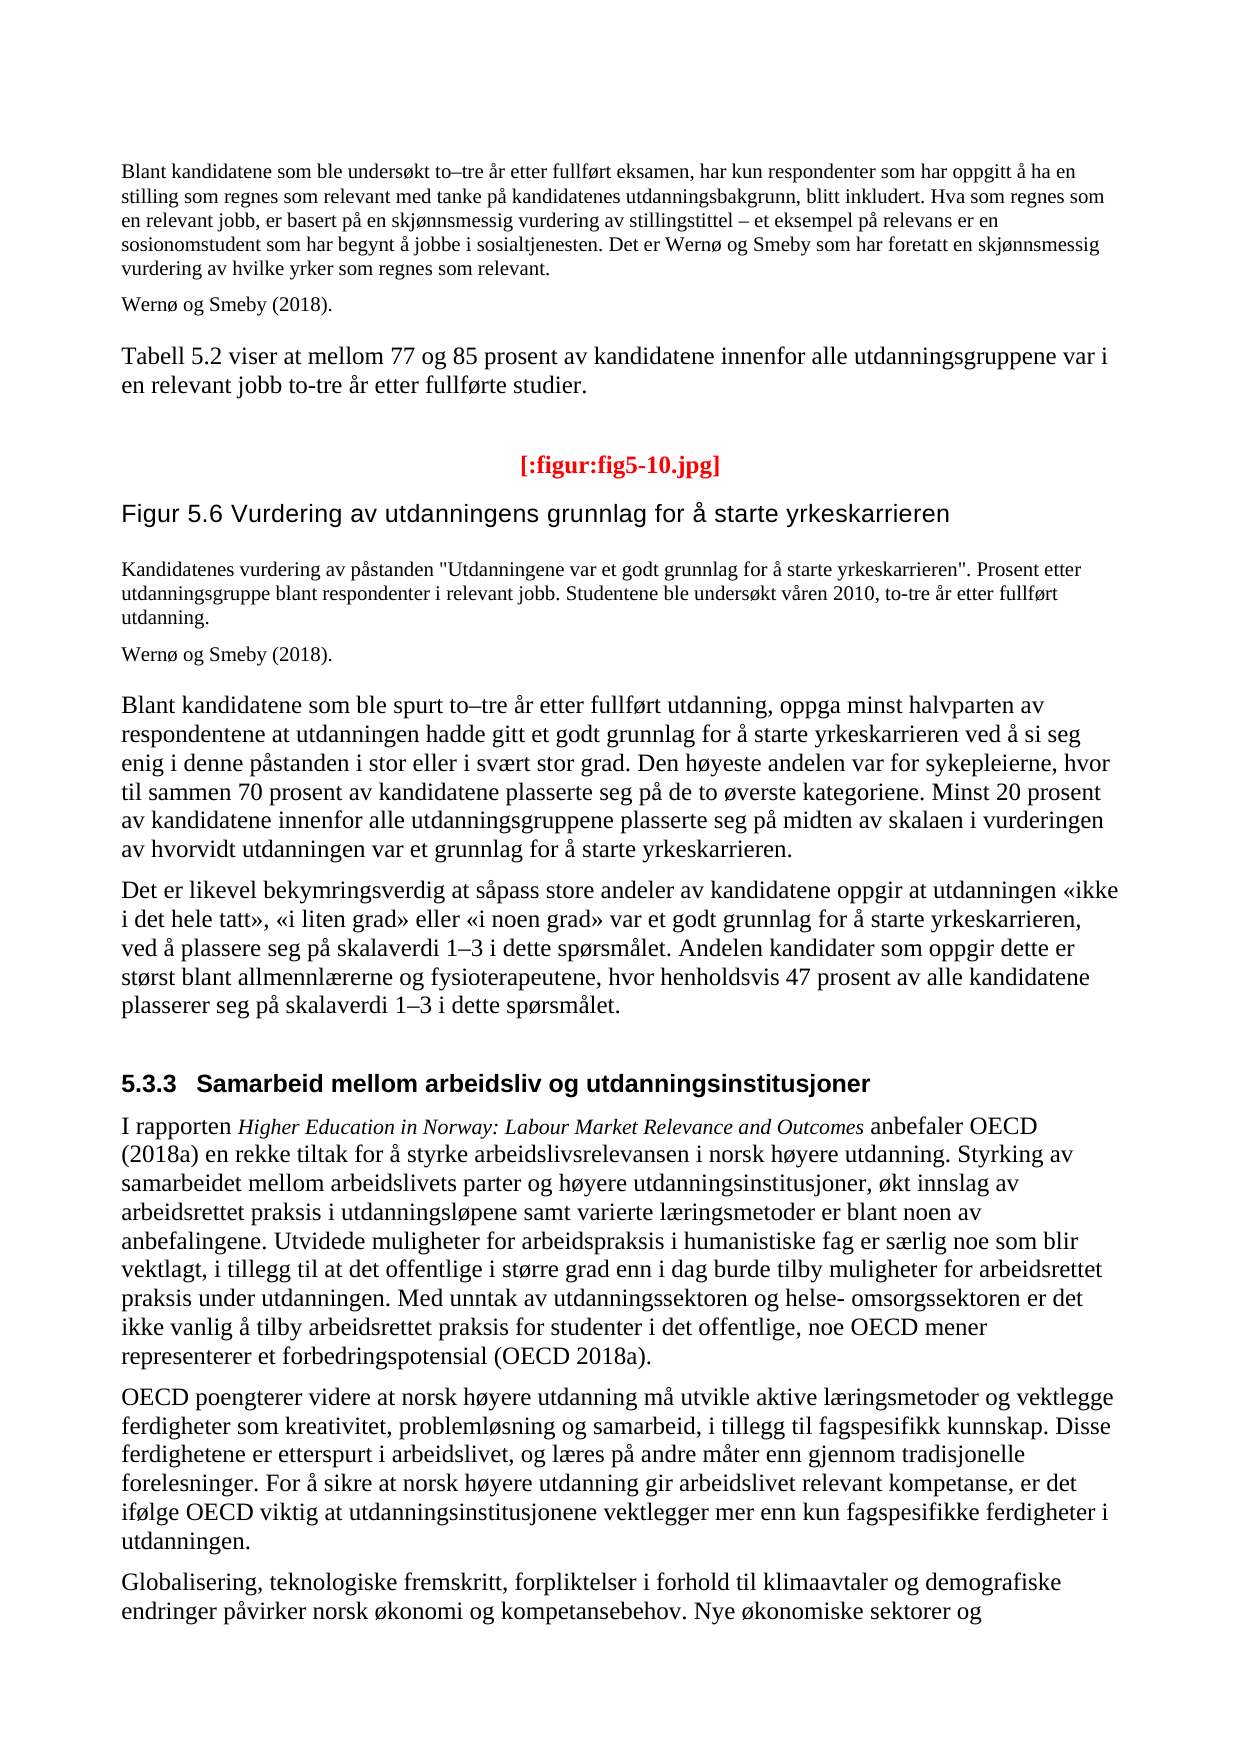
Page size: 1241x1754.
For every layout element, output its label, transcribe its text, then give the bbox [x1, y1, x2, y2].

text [121, 1567, 1119, 1624]
subtitle Samarbeid mellom arbeidsliv og utdanningsinstitusjoner [121, 1069, 1119, 1098]
text Blant kandidatene som ble spurt to–tre år etter fullført utdanning, oppga minst halvparten av respondentene at utdanningen hadde gitt et godt grunnlag for å starte yrkeskarrieren ved å si seg enig i denne påstanden i stor eller i svært stor grad. Den høyeste andelen var for sykepleierne, hvor til sammen 70 prosent av kandidatene plasserte seg på de to øverste kategoriene. Minst 20 prosent av kandidatene innenfor alle utdanningsgruppene plasserte seg på midten av skalaen i vurderingen av hvorvidt utdanningen var et grunnlag for å starte yrkeskarrieren. [121, 691, 1119, 863]
text I rapporten Higher Education in Norway: Labour Market Relevance and Outcomes anbefaler OECD (2018a) en rekke tiltak for å styrke arbeidslivsrelevansen i norsk høyere utdanning. Styrking av samarbeidet mellom arbeidslivets parter og høyere utdanningsinstitusjoner, økt innslag av arbeidsrettet praksis i utdanningsløpene samt varierte læringsmetoder er blant noen av anbefalingene. Utvidede muligheter for arbeidspraksis i humanistiske fag er særlig noe som blir vektlagt, i tillegg til at det offentlige i større grad enn i dag burde tilby muligheter for arbeidsrettet praksis under utdanningen. Med unntak av utdanningssektoren og helse- omsorgssektoren er det ikke vanlig å tilby arbeidsrettet praksis for studenter i det offentlige, noe OECD mener representerer et forbedringspotensial (OECD 2018a). [121, 1111, 1119, 1369]
text [:figur:fig5-10.jpg] [121, 453, 1119, 478]
text Blant kandidatene som ble undersøkt to–tre år etter fullført eksamen, har kun respondenter som har oppgitt å ha en stilling som regnes som relevant med tanke på kandidatenes utdanningsbakgrunn, blitt inkludert. Hva som regnes som en relevant jobb, er basert på en skjønnsmessig vurdering av stillingstittel – et eksempel på relevans er en sosionomstudent som har begynt å jobbe i sosialtjenesten. Det er Wernø og Smeby som har foretatt en skjønnsmessig vurdering av hvilke yrker som regnes som relevant. [121, 159, 1119, 280]
text OECD poengterer videre at norsk høyere utdanning må utvikle aktive læringsmetoder og vektlegge ferdigheter som kreativitet, problemløsning og samarbeid, i tillegg til fagspesifikk kunnskap. Disse ferdighetene er etterspurt i arbeidslivet, og læres på andre måter enn gjennom tradisjonelle forelesninger. For å sikre at norsk høyere utdanning gir arbeidslivet relevant kompetanse, er det ifølge OECD viktig at utdanningsinstitusjonene vektlegger mer enn kun fagspesifikke ferdigheter i utdanningen. [121, 1382, 1119, 1554]
text Tabell 5.2 viser at mellom 77 og 85 prosent av kandidatene innenfor alle utdanningsgruppene var i en relevant jobb to-tre år etter fullførte studier. [121, 341, 1119, 399]
text Wernø og Smeby (2018). [121, 642, 1119, 666]
text Det er likevel bekymringsverdig at såpass store andeler av kandidatene oppgir at utdanningen «ikke i det hele tatt», «i liten grad» eller «i noen grad» var et godt grunnlag for å starte yrkeskarrieren, ved å plassere seg på skalaverdi 1–3 i dette spørsmålet. Andelen kandidater som oppgir dette er størst blant allmennlærerne og fysioterapeutene, hvor henholdsvis 47 prosent av alle kandidatene plasserer seg på skalaverdi 1–3 i dette spørsmålet. [121, 876, 1119, 1019]
text Kandidatenes vurdering av påstanden "Utdanningene var et godt grunnlag for å starte yrkeskarrieren". Prosent etter utdanningsgruppe blant respondenter i relevant jobb. Studentene ble undersøkt våren 2010, to-tre år etter fullført utdanning. [121, 557, 1119, 629]
text Vurdering av utdanningens grunnlag for å starte yrkeskarrieren [121, 499, 1119, 528]
text Wernø og Smeby (2018). [121, 292, 1119, 316]
